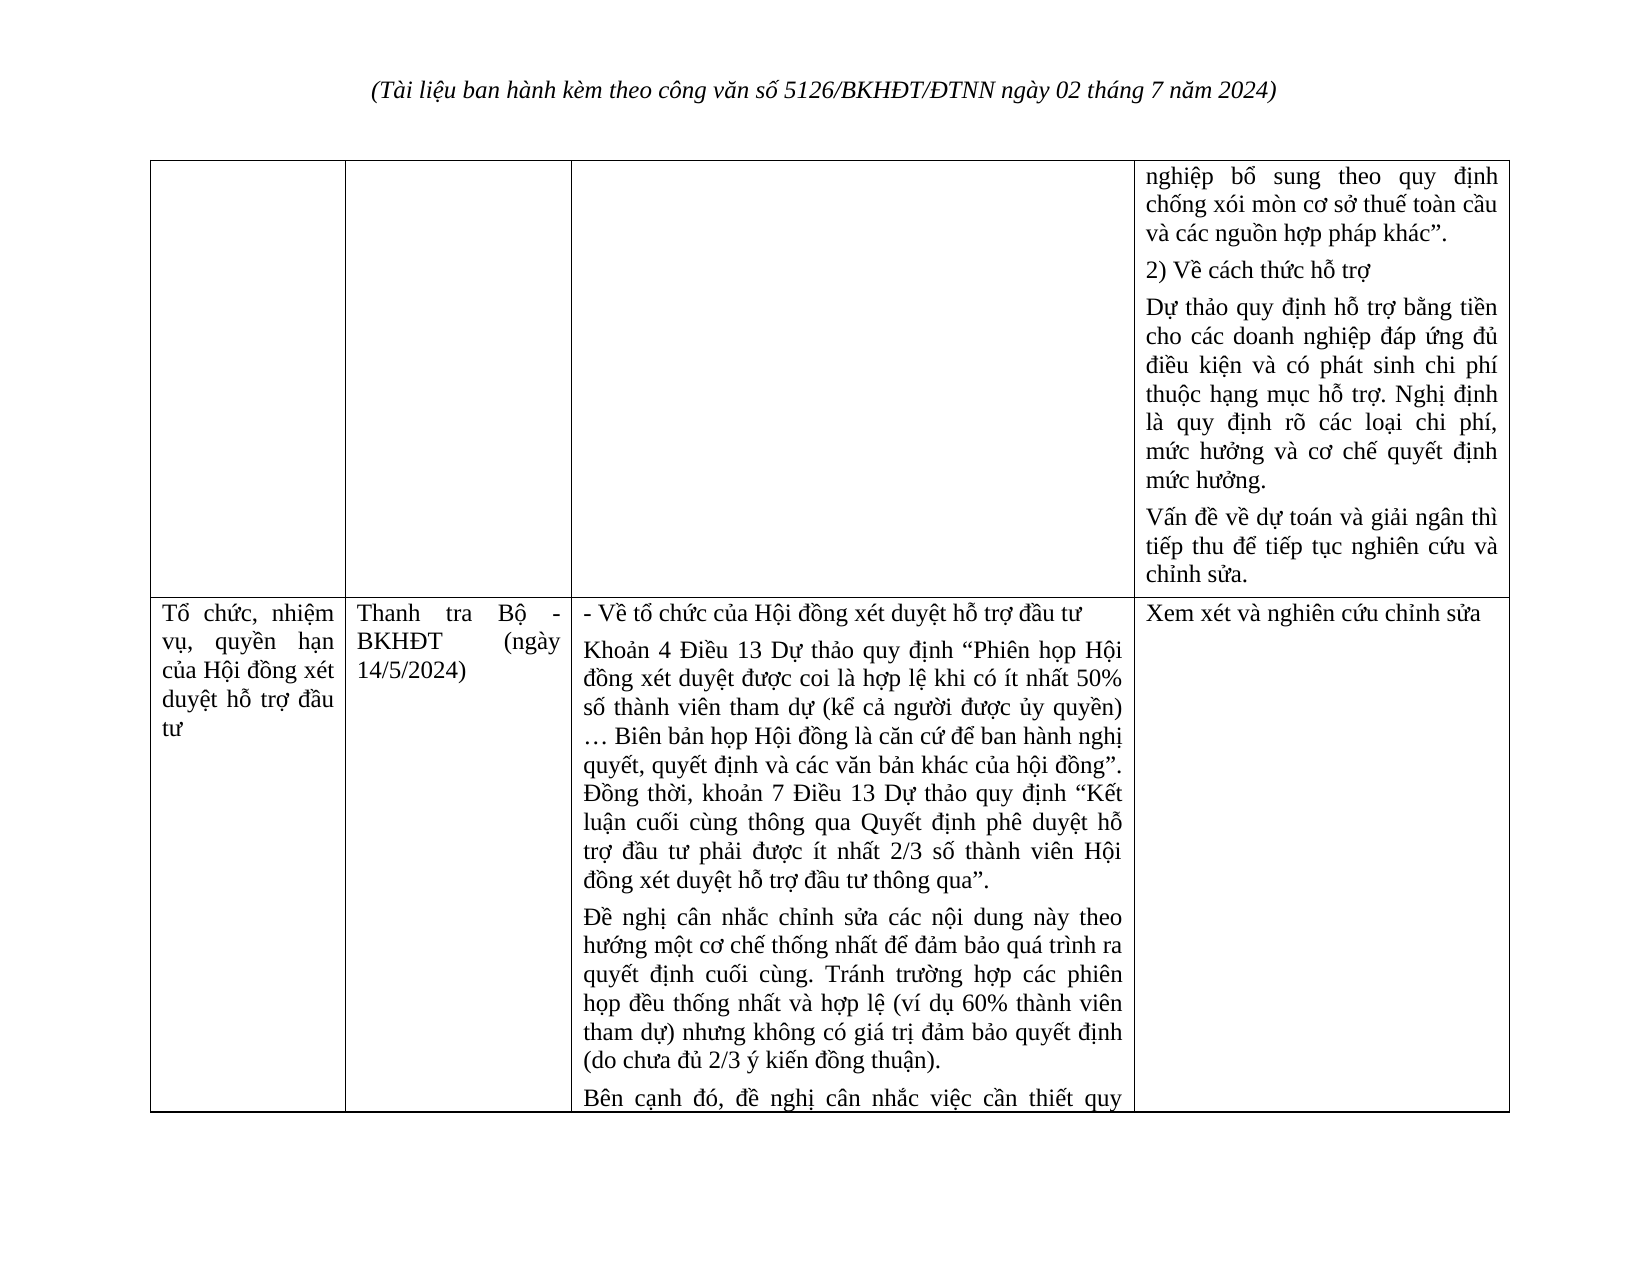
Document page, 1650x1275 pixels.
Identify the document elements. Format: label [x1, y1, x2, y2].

table_cell [151, 161, 345, 597]
table_cell [572, 598, 1134, 1111]
table_cell [572, 161, 1134, 597]
table_cell [151, 598, 345, 1111]
table_cell [346, 161, 571, 597]
table_cell [346, 598, 571, 1111]
table_cell [1135, 598, 1509, 1111]
table_cell [1135, 161, 1509, 597]
